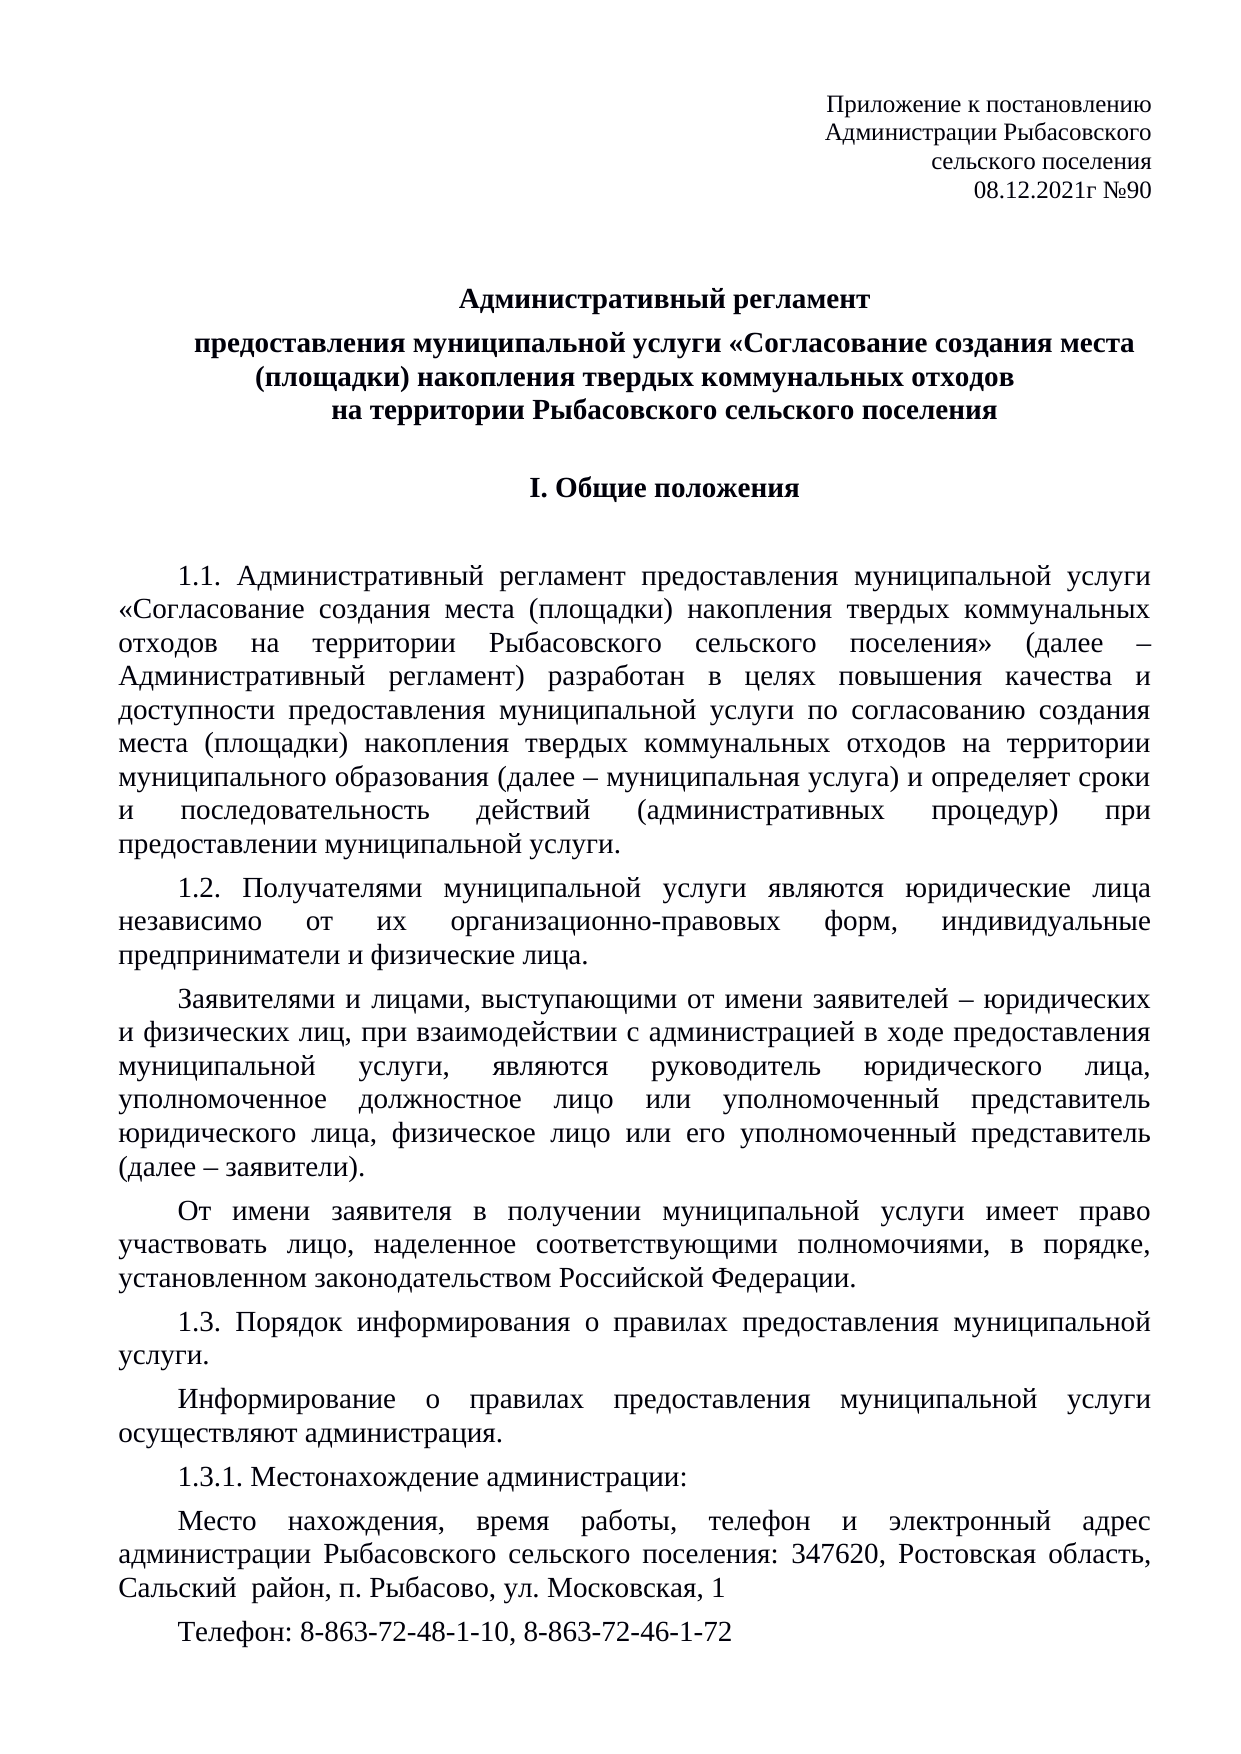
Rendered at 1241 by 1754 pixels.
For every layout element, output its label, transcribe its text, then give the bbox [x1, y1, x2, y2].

text Приложение к постановлению [118, 89, 1152, 117]
text 1.3.1. Местонахождение администрации: [118, 1459, 1152, 1492]
text 1.2. Получателями муниципальной услуги являются юридические лица независимо от их организационно-правовых форм, индивидуальные предприниматели и физические лица. [118, 870, 1152, 971]
text Телефон: 8-863-72-48-1-10, 8-863-72-46-1-72 [118, 1614, 1152, 1647]
text 1.1. Административный регламент предоставления муниципальной услуги «Согласование создания места (площадки) накопления твердых коммунальных отходов на территории Рыбасовского сельского поселения» (далее – Административный регламент) разработан в целях повышения качества и доступности предоставления муниципальной услуги по согласованию создания места (площадки) накопления твердых коммунальных отходов на территории муниципального образования (далее – муниципальная услуга) и определяет сроки и последовательность действий (административных процедур) при предоставлении муниципальной услуги. [118, 558, 1152, 859]
text Информирование о правилах предоставления муниципальной услуги осуществляют администрация. [118, 1381, 1152, 1448]
text на территории Рыбасовского сельского поселения [118, 392, 1152, 426]
text 08.12.2021г №90 [118, 175, 1152, 204]
text Место нахождения, время работы, телефон и электронный адрес администрации Рыбасовского сельского поселения: 347620, Ростовская область, Сальский район, п. Рыбасово, ул. Московская, 1 [118, 1503, 1152, 1603]
text предоставления муниципальной услуги «Согласование создания места (площадки) накопления твердых коммунальных отходов [118, 325, 1152, 392]
text Заявителями и лицами, выступающими от имени заявителей – юридических и физических лиц, при взаимодействии с администрацией в ходе предоставления муниципальной услуги, являются руководитель юридического лица, уполномоченное должностное лицо или уполномоченный представитель юридического лица, физическое лицо или его уполномоченный представитель (далее – заявители). [118, 981, 1152, 1182]
text сельского поселения [118, 146, 1152, 175]
text Администрации Рыбасовского [118, 117, 1152, 146]
text I. Общие положения [118, 470, 1152, 503]
text От имени заявителя в получении муниципальной услуги имеет право участвовать лицо, наделенное соответствующими полномочиями, в порядке, установленном законодательством Российской Федерации. [118, 1193, 1152, 1293]
text Административный регламент [118, 281, 1152, 315]
text 1.3. Порядок информирования о правилах предоставления муниципальной услуги. [118, 1304, 1152, 1371]
